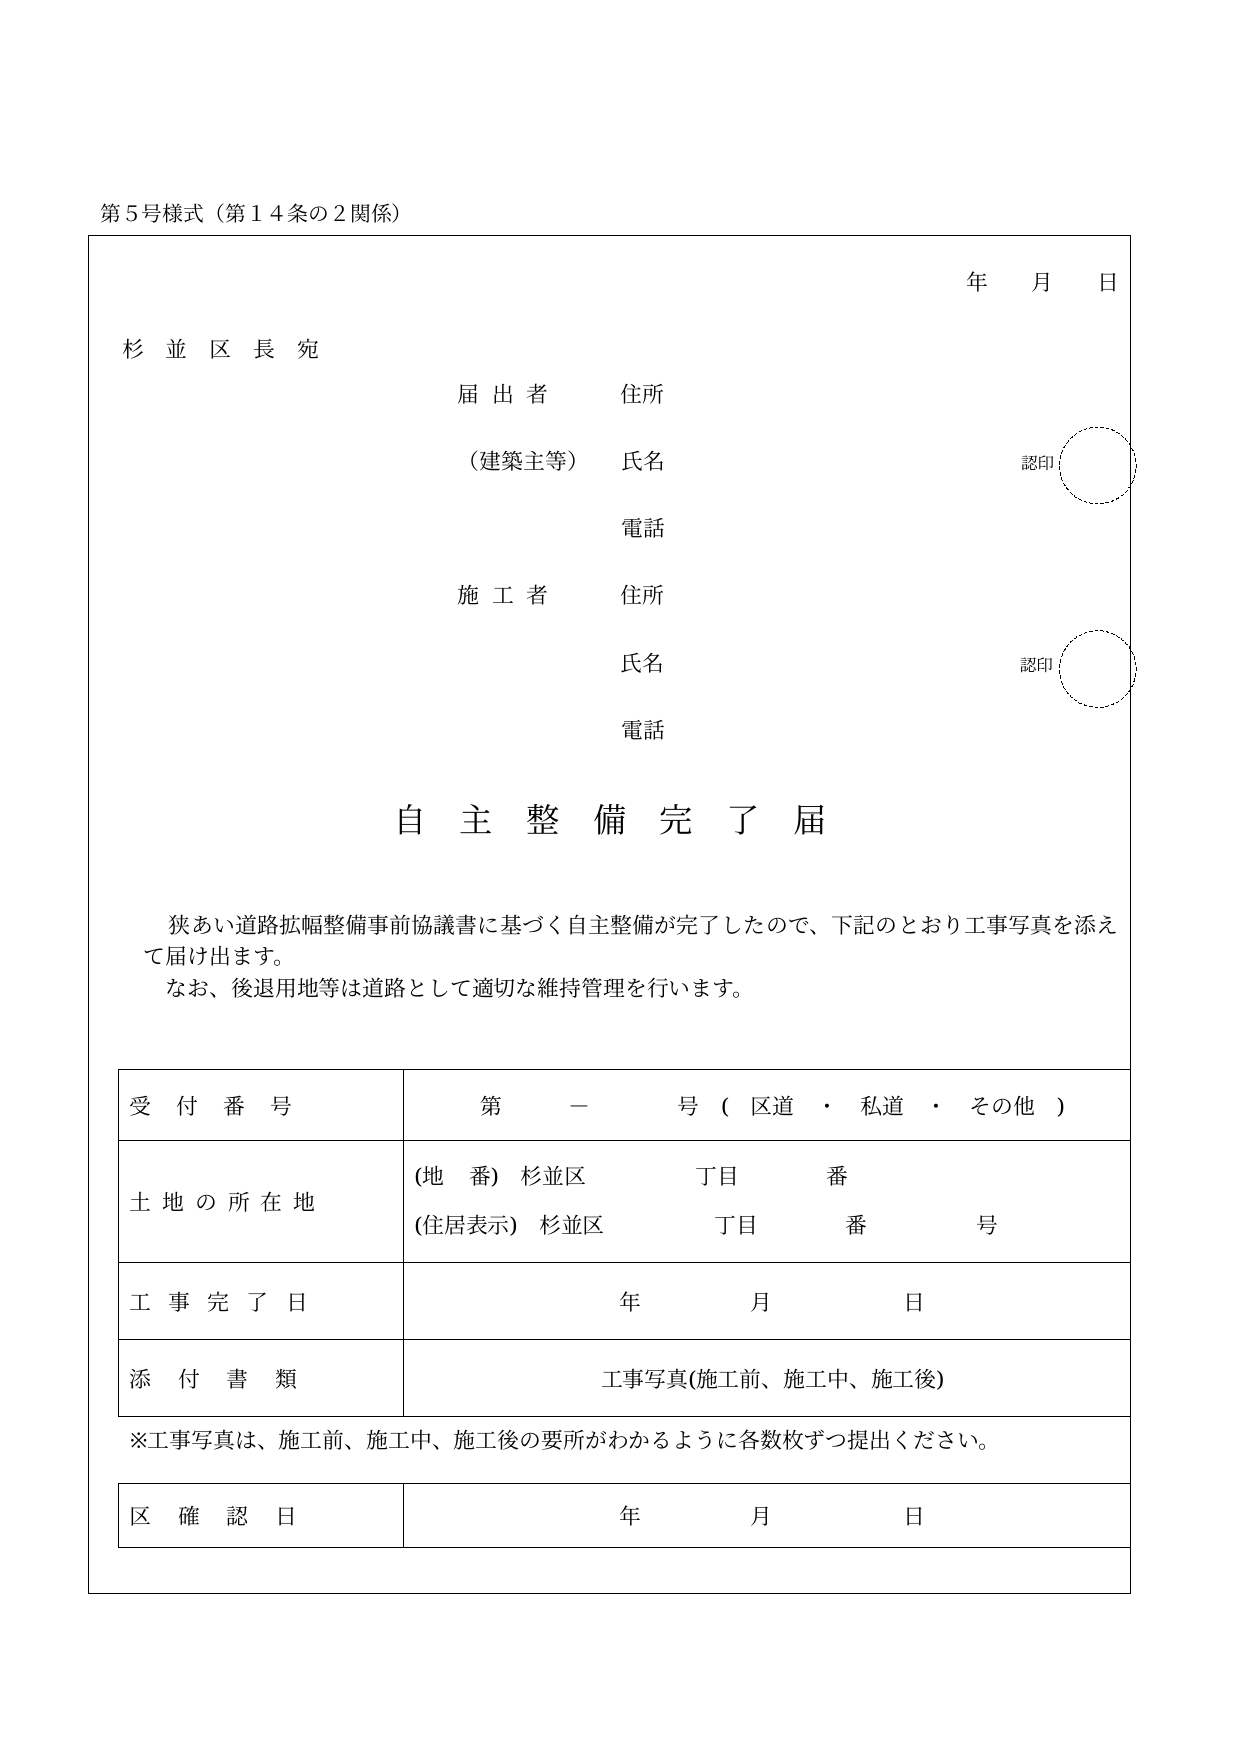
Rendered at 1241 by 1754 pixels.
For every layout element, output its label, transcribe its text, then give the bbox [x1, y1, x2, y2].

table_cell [89, 236, 1130, 1592]
table_header 第５号様式（第１４条の２関係） [89, 190, 1130, 235]
